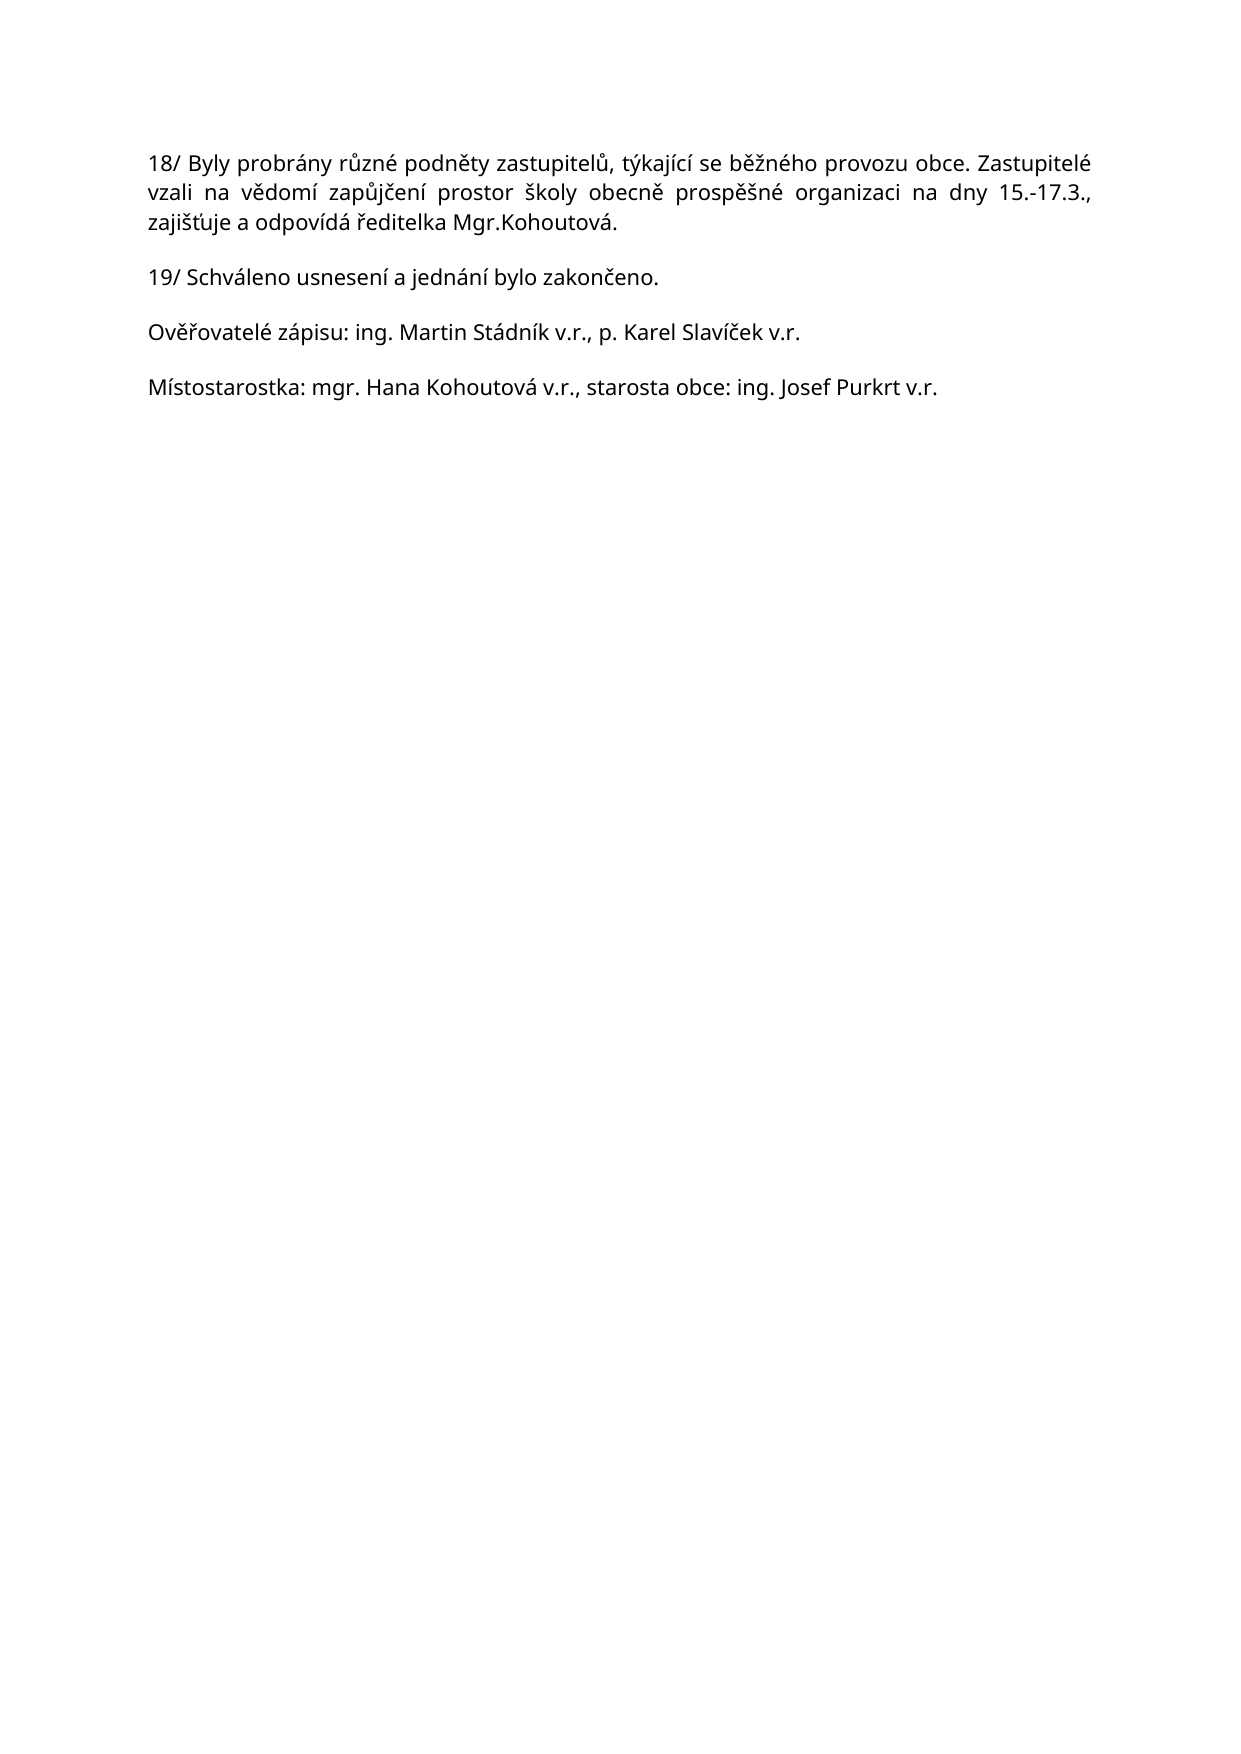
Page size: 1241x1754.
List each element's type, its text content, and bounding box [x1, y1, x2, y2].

text Místostarostka: mgr. Hana Kohoutová v.r., starosta obce: ing. Josef Purkrt v.r. [148, 372, 1093, 401]
text 19/ Schváleno usnesení a jednání bylo zakončeno. [148, 262, 1093, 292]
text 18/ Byly probrány různé podněty zastupitelů, týkající se běžného provozu obce. Zastupitelé vzali na vědomí zapůjčení prostor školy obecně prospěšné organizaci na dny 15.-17.3., zajišťuje a odpovídá ředitelka Mgr.Kohoutová. [148, 148, 1093, 237]
text Ověřovatelé zápisu: ing. Martin Stádník v.r., p. Karel Slavíček v.r. [148, 317, 1093, 347]
